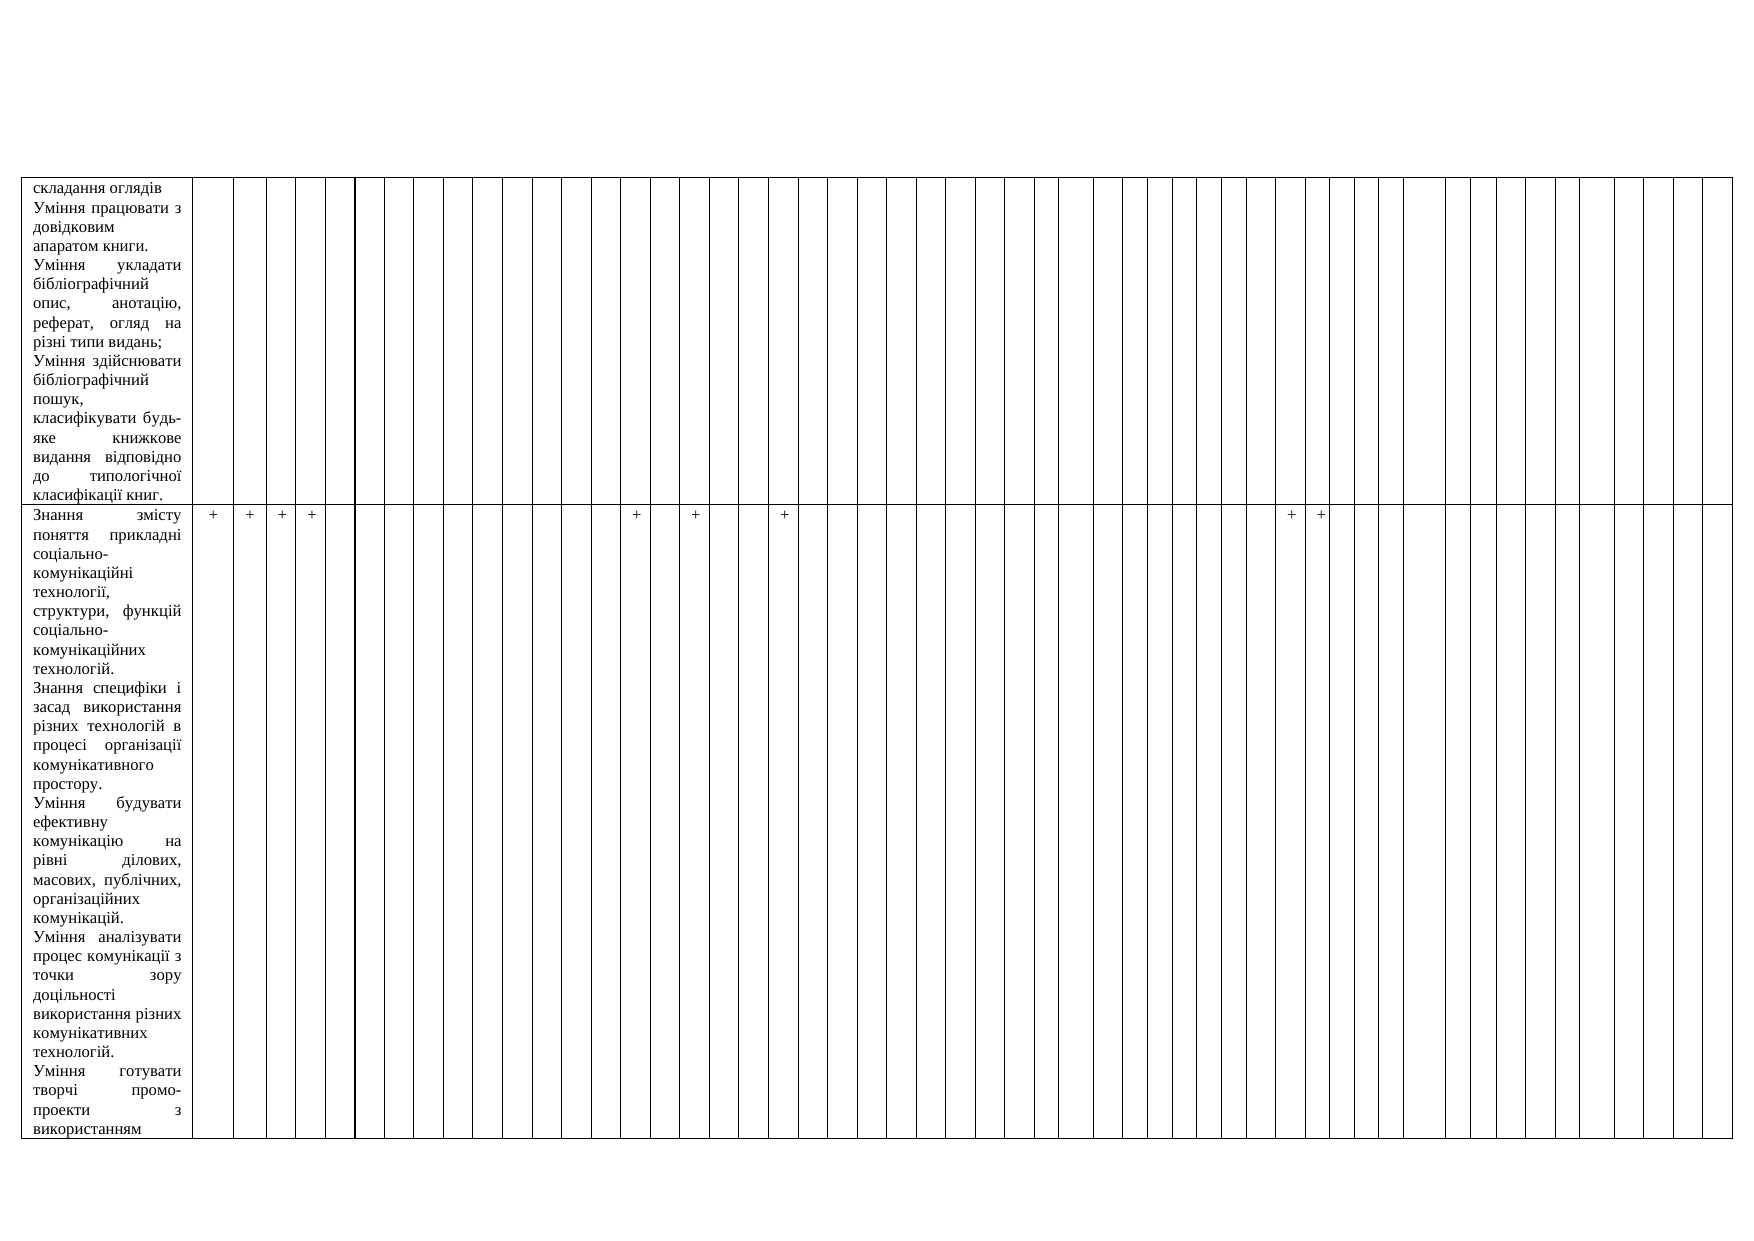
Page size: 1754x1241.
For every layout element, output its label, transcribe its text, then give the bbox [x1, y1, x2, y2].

table_cell [533, 505, 561, 1138]
table_cell [1173, 178, 1196, 504]
table_cell + [267, 505, 295, 1138]
table_cell [1526, 178, 1555, 504]
table_cell [326, 505, 354, 1138]
table_cell [1059, 505, 1093, 1138]
table_cell [592, 178, 620, 504]
table_cell [1703, 178, 1732, 504]
table_cell [651, 505, 679, 1138]
table_cell + [1276, 505, 1305, 1138]
table_cell [1330, 178, 1354, 504]
table_cell [1471, 178, 1496, 504]
table_cell [1471, 505, 1496, 1138]
table_cell [710, 505, 738, 1138]
table_cell [887, 178, 916, 504]
table_cell [1446, 505, 1470, 1138]
table_cell [1497, 505, 1525, 1138]
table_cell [22, 178, 192, 504]
table_cell [1306, 178, 1329, 504]
table_cell [976, 505, 1004, 1138]
table_cell + [296, 505, 325, 1138]
table_cell + [234, 505, 266, 1138]
table_cell [799, 178, 827, 504]
table_cell [414, 505, 443, 1138]
table_cell [1580, 505, 1614, 1138]
table_cell [651, 178, 679, 504]
table_cell [503, 178, 532, 504]
table_cell [1580, 178, 1614, 504]
table_cell [533, 178, 561, 504]
table_cell [1005, 178, 1034, 504]
table_cell [1330, 505, 1354, 1138]
table_cell [621, 178, 650, 504]
table_cell [1005, 505, 1034, 1138]
table_cell + [234, 178, 266, 504]
table_cell [1526, 505, 1555, 1138]
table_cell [22, 505, 192, 1138]
table_cell [710, 178, 738, 504]
table_cell [946, 178, 975, 504]
table_cell + [621, 505, 650, 1138]
table_cell + [193, 505, 233, 1138]
table_cell [414, 178, 443, 504]
table_cell + [1197, 178, 1221, 504]
table_cell [887, 505, 916, 1138]
table_cell [1404, 505, 1445, 1138]
table_cell [1355, 178, 1378, 504]
table_cell [473, 505, 502, 1138]
table_cell [1123, 505, 1147, 1138]
table_cell [917, 505, 945, 1138]
table_cell [1615, 178, 1643, 504]
table_cell [1094, 178, 1122, 504]
table_cell [1276, 178, 1305, 504]
table_cell [1404, 178, 1445, 504]
table_cell [1123, 178, 1147, 504]
table_cell [592, 505, 620, 1138]
table_cell + [680, 505, 709, 1138]
table_cell [326, 178, 354, 504]
table_cell [1059, 178, 1093, 504]
table_cell [296, 178, 325, 504]
table_cell [1379, 178, 1403, 504]
table_cell [1644, 178, 1673, 504]
table_cell + [1306, 505, 1329, 1138]
table_cell [356, 505, 384, 1138]
table_cell [1446, 178, 1470, 504]
table_cell [1148, 505, 1172, 1138]
table_cell [917, 178, 945, 504]
table_cell [1703, 505, 1732, 1138]
table_cell + [828, 178, 857, 504]
table_cell [1247, 178, 1275, 504]
table_cell + [680, 178, 709, 504]
table_cell [1247, 505, 1275, 1138]
table_cell [1644, 505, 1673, 1138]
table_cell [1674, 178, 1702, 504]
table_cell [1035, 178, 1058, 504]
table_cell [1674, 505, 1702, 1138]
table_cell [1035, 505, 1058, 1138]
table_cell [769, 178, 798, 504]
table_cell [562, 178, 591, 504]
table_cell + [193, 178, 233, 504]
table_cell [1148, 178, 1172, 504]
table_cell [1556, 505, 1579, 1138]
table_cell [1222, 178, 1246, 504]
table_cell [1173, 505, 1196, 1138]
table_cell [356, 178, 384, 504]
table_cell [1222, 505, 1246, 1138]
table_cell [503, 505, 532, 1138]
table_cell + [267, 178, 295, 504]
table_cell [385, 505, 413, 1138]
table_cell [562, 505, 591, 1138]
table_cell [1197, 505, 1221, 1138]
table_cell [1615, 505, 1643, 1138]
table_cell [946, 505, 975, 1138]
table_cell [1355, 505, 1378, 1138]
table_cell [1556, 178, 1579, 504]
table_cell [976, 178, 1004, 504]
table_cell [444, 178, 472, 504]
table_cell + [769, 505, 798, 1138]
table_cell [1094, 505, 1122, 1138]
table_cell [799, 505, 827, 1138]
table_cell [828, 505, 857, 1138]
table_cell [444, 505, 472, 1138]
table_cell [858, 505, 886, 1138]
table_cell [473, 178, 502, 504]
table_cell [1497, 178, 1525, 504]
table_cell [385, 178, 413, 504]
table_cell [1379, 505, 1403, 1138]
table_cell [858, 178, 886, 504]
table_cell [739, 505, 768, 1138]
table_cell [739, 178, 768, 504]
